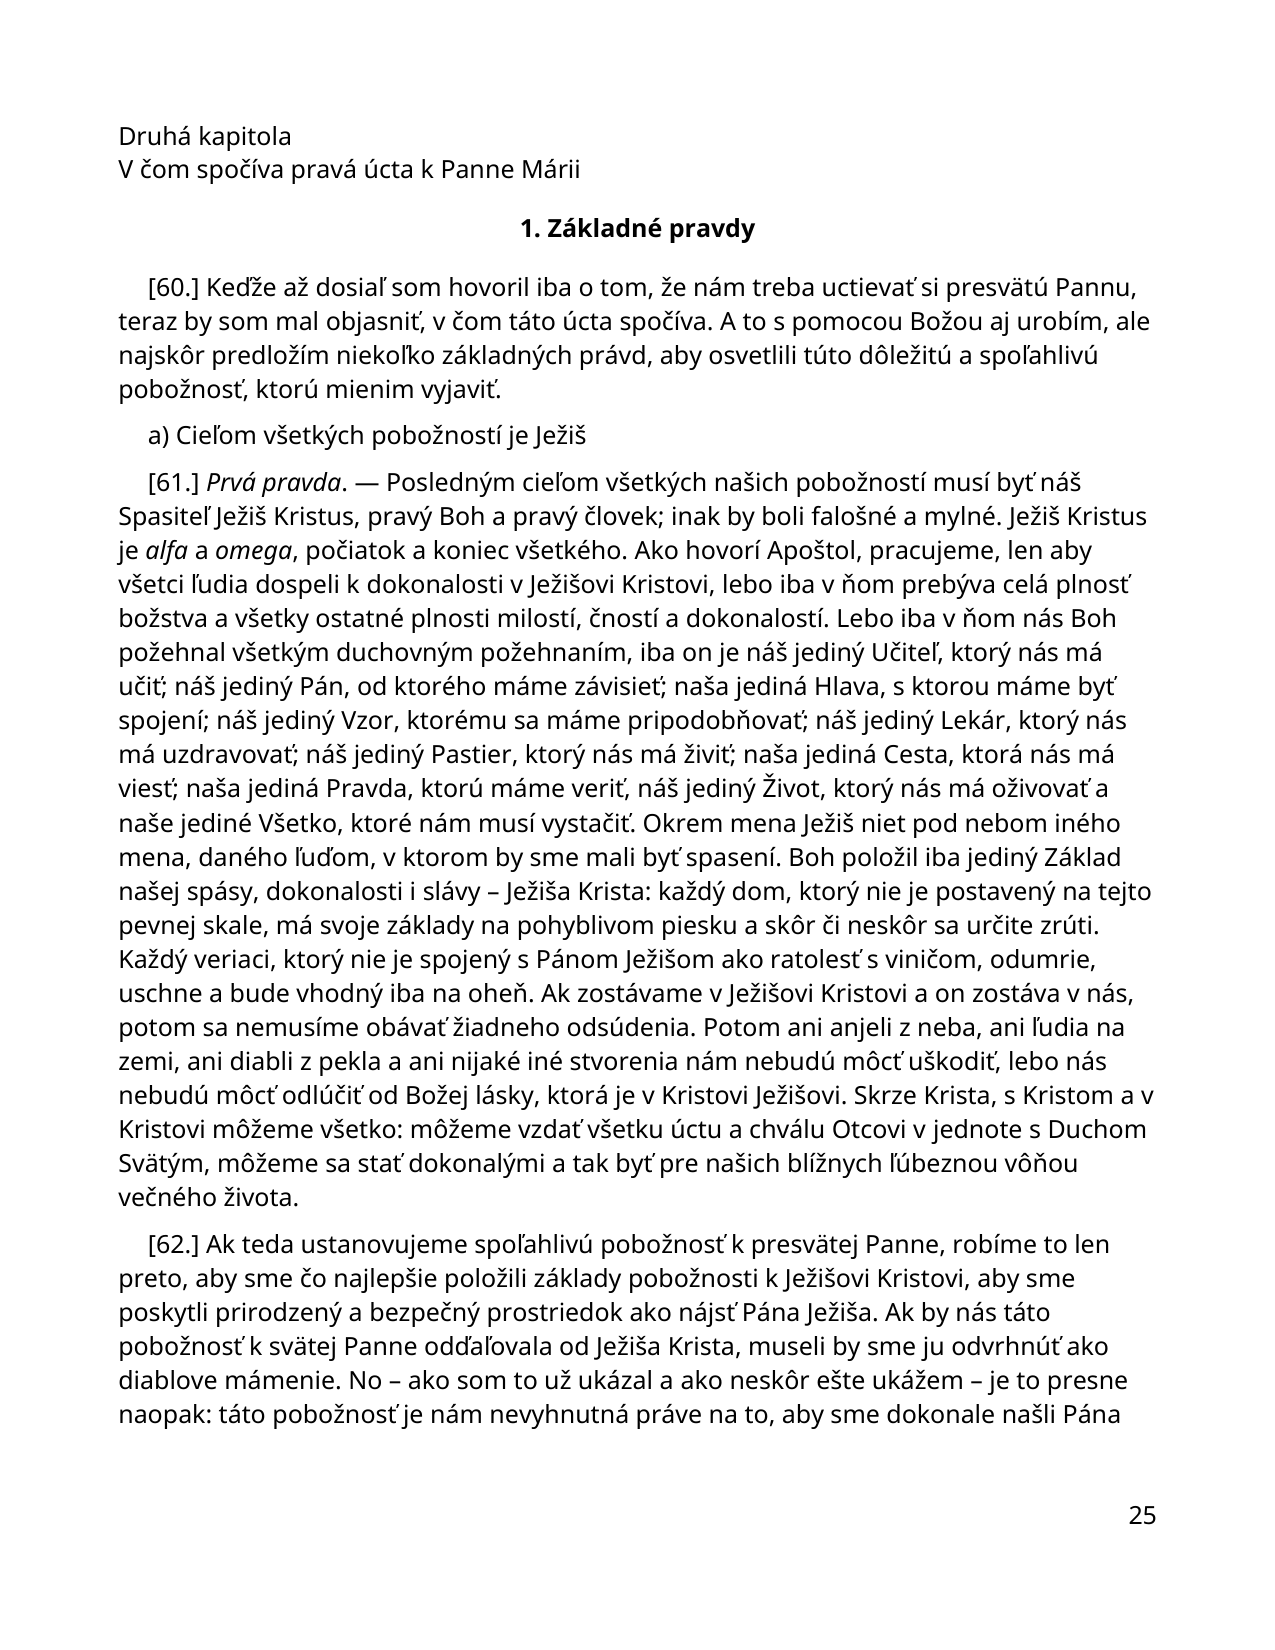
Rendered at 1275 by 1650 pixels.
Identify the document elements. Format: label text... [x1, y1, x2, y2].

text Druhá kapitola V čom spočíva pravá úcta k Panne Márii [118, 118, 1157, 186]
subtitle 1. Základné pravdy [118, 211, 1157, 245]
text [118, 1226, 1157, 1431]
text [61.] Prvá pravda. — Posledným cieľom všetkých našich pobožností musí byť náš Spasiteľ Ježiš Kristus, pravý Boh a pravý človek; inak by boli falošné a mylné. Ježiš Kristus je alfa a omega, počiatok a koniec všetkého. Ako hovorí Apoštol, pracujeme, len aby všetci ľudia dospeli k dokonalosti v Ježišovi Kristovi, lebo iba v ňom prebýva celá plnosť božstva a všetky ostatné plnosti milostí, čností a dokonalostí. Lebo iba v ňom nás Boh požehnal všetkým duchovným požehnaním, iba on je náš jediný Učiteľ, ktorý nás má učiť; náš jediný Pán, od ktorého máme závisieť; naša jediná Hlava, s ktorou máme byť spojení; náš jediný Vzor, ktorému sa máme pripodobňovať; náš jediný Lekár, ktorý nás má uzdravovať; náš jediný Pastier, ktorý nás má živiť; naša jediná Cesta, ktorá nás má viesť; naša jediná Pravda, ktorú máme veriť, náš jediný Život, ktorý nás má oživovať a naše jediné Všetko, ktoré nám musí vystačiť. Okrem mena Ježiš niet pod nebom iného mena, daného ľuďom, v ktorom by sme mali byť spasení. Boh položil iba jediný Základ našej spásy, dokonalosti i slávy – Ježiša Krista: každý dom, ktorý nie je postavený na tejto pevnej skale, má svoje základy na pohyblivom piesku a skôr či neskôr sa určite zrúti. Každý veriaci, ktorý nie je spojený s Pánom Ježišom ako ratolesť s viničom, odumrie, uschne a bude vhodný iba na oheň. Ak zostávame v Ježišovi Kristovi a on zostáva v nás, potom sa nemusíme obávať žiadneho odsúdenia. Potom ani anjeli z neba, ani ľudia na zemi, ani diabli z pekla a ani nijaké iné stvorenia nám nebudú môcť uškodiť, lebo nás nebudú môcť odlúčiť od Božej lásky, ktorá je v Kristovi Ježišovi. Skrze Krista, s Kristom a v Kristovi môžeme všetko: môžeme vzdať všetku úctu a chválu Otcovi v jednote s Duchom Svätým, môžeme sa stať dokonalými a tak byť pre našich blížnych ľúbeznou vôňou večného života. [118, 464, 1157, 1214]
text a) Cieľom všetkých pobožností je Ježiš [118, 418, 1157, 452]
text [60.] Keďže až dosiaľ som hovoril iba o tom, že nám treba uctievať si presvätú Pannu, teraz by som mal objasniť, v čom táto úcta spočíva. A to s pomocou Božou aj urobím, ale najskôr predložím niekoľko základných právd, aby osvetlili túto dôležitú a spoľahlivú pobožnosť, ktorú mienim vyjaviť. [118, 269, 1157, 406]
